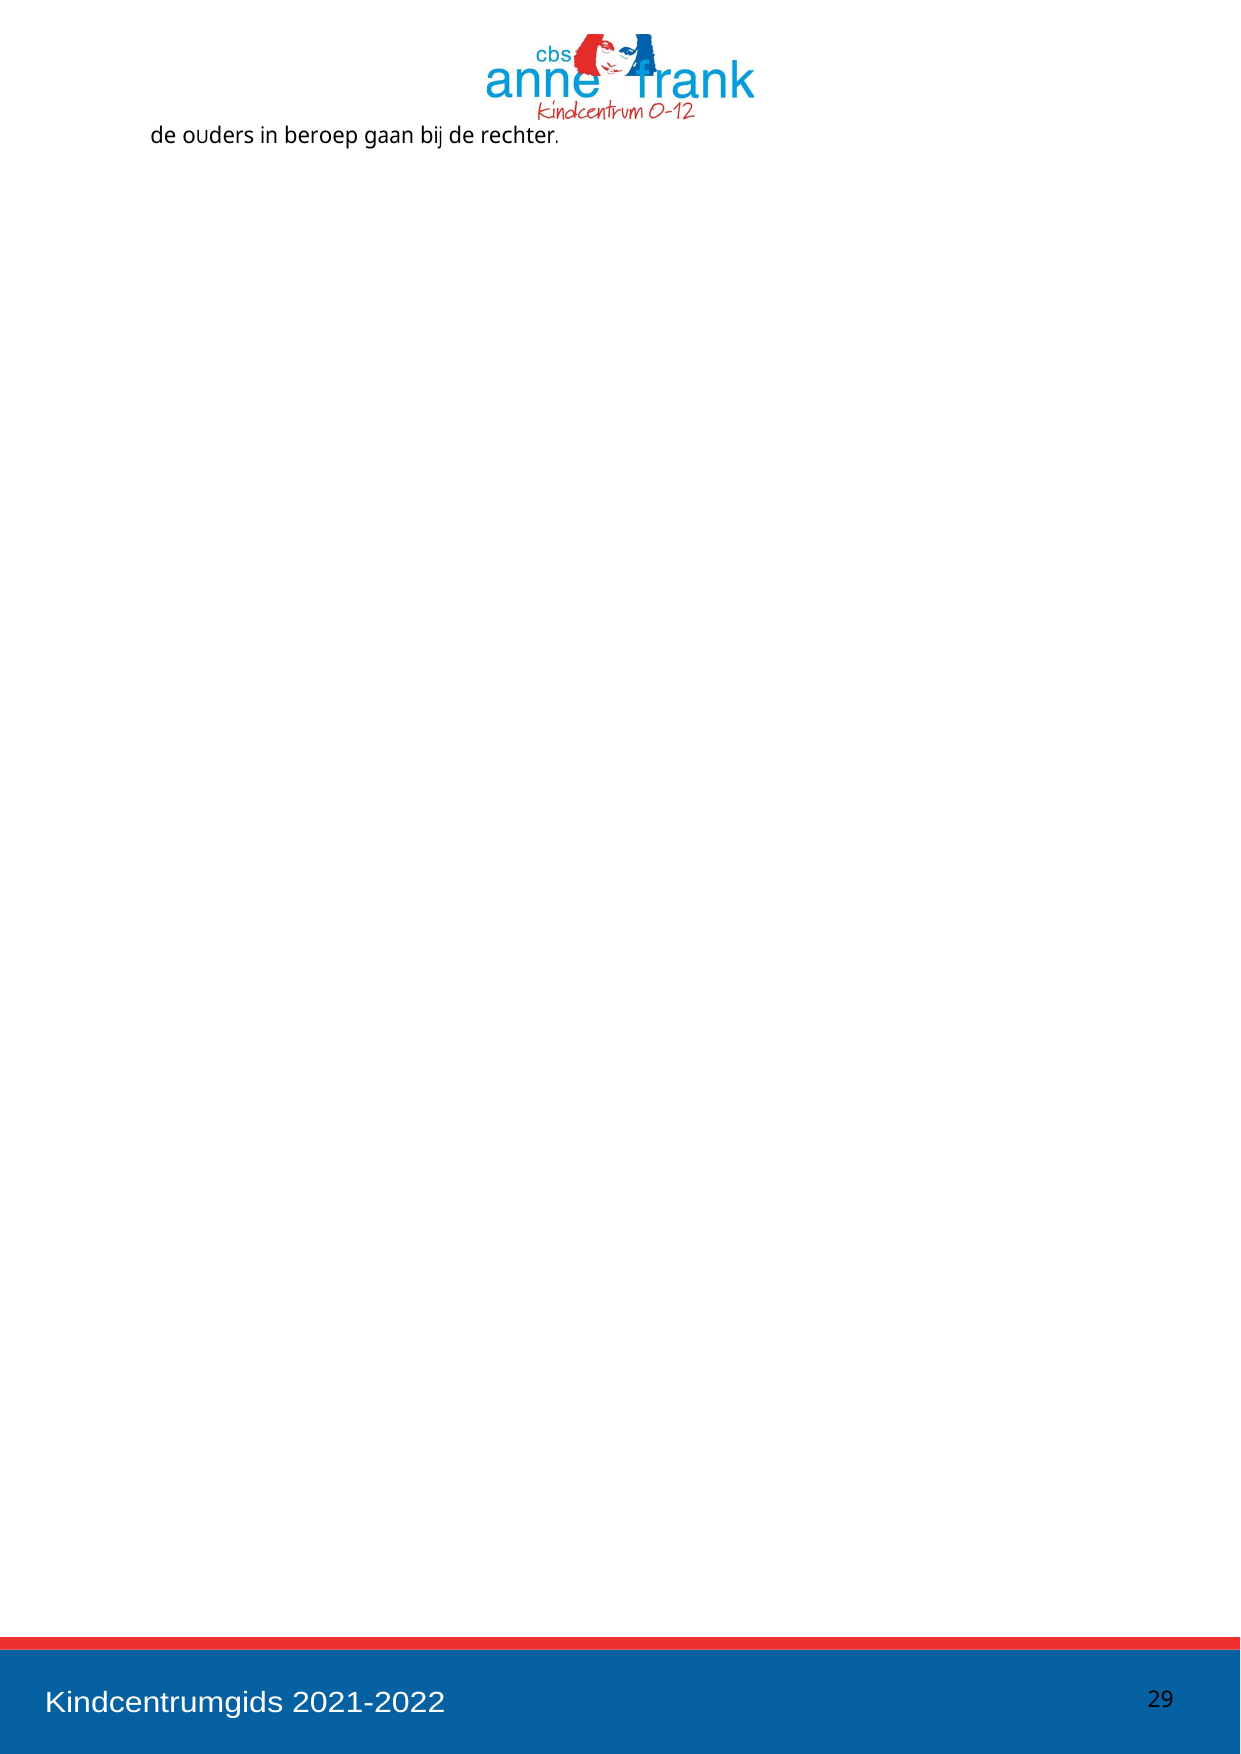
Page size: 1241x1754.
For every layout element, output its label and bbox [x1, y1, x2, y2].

text [150, 119, 1085, 150]
picture [492, 84, 504, 93]
picture [486, 34, 755, 119]
